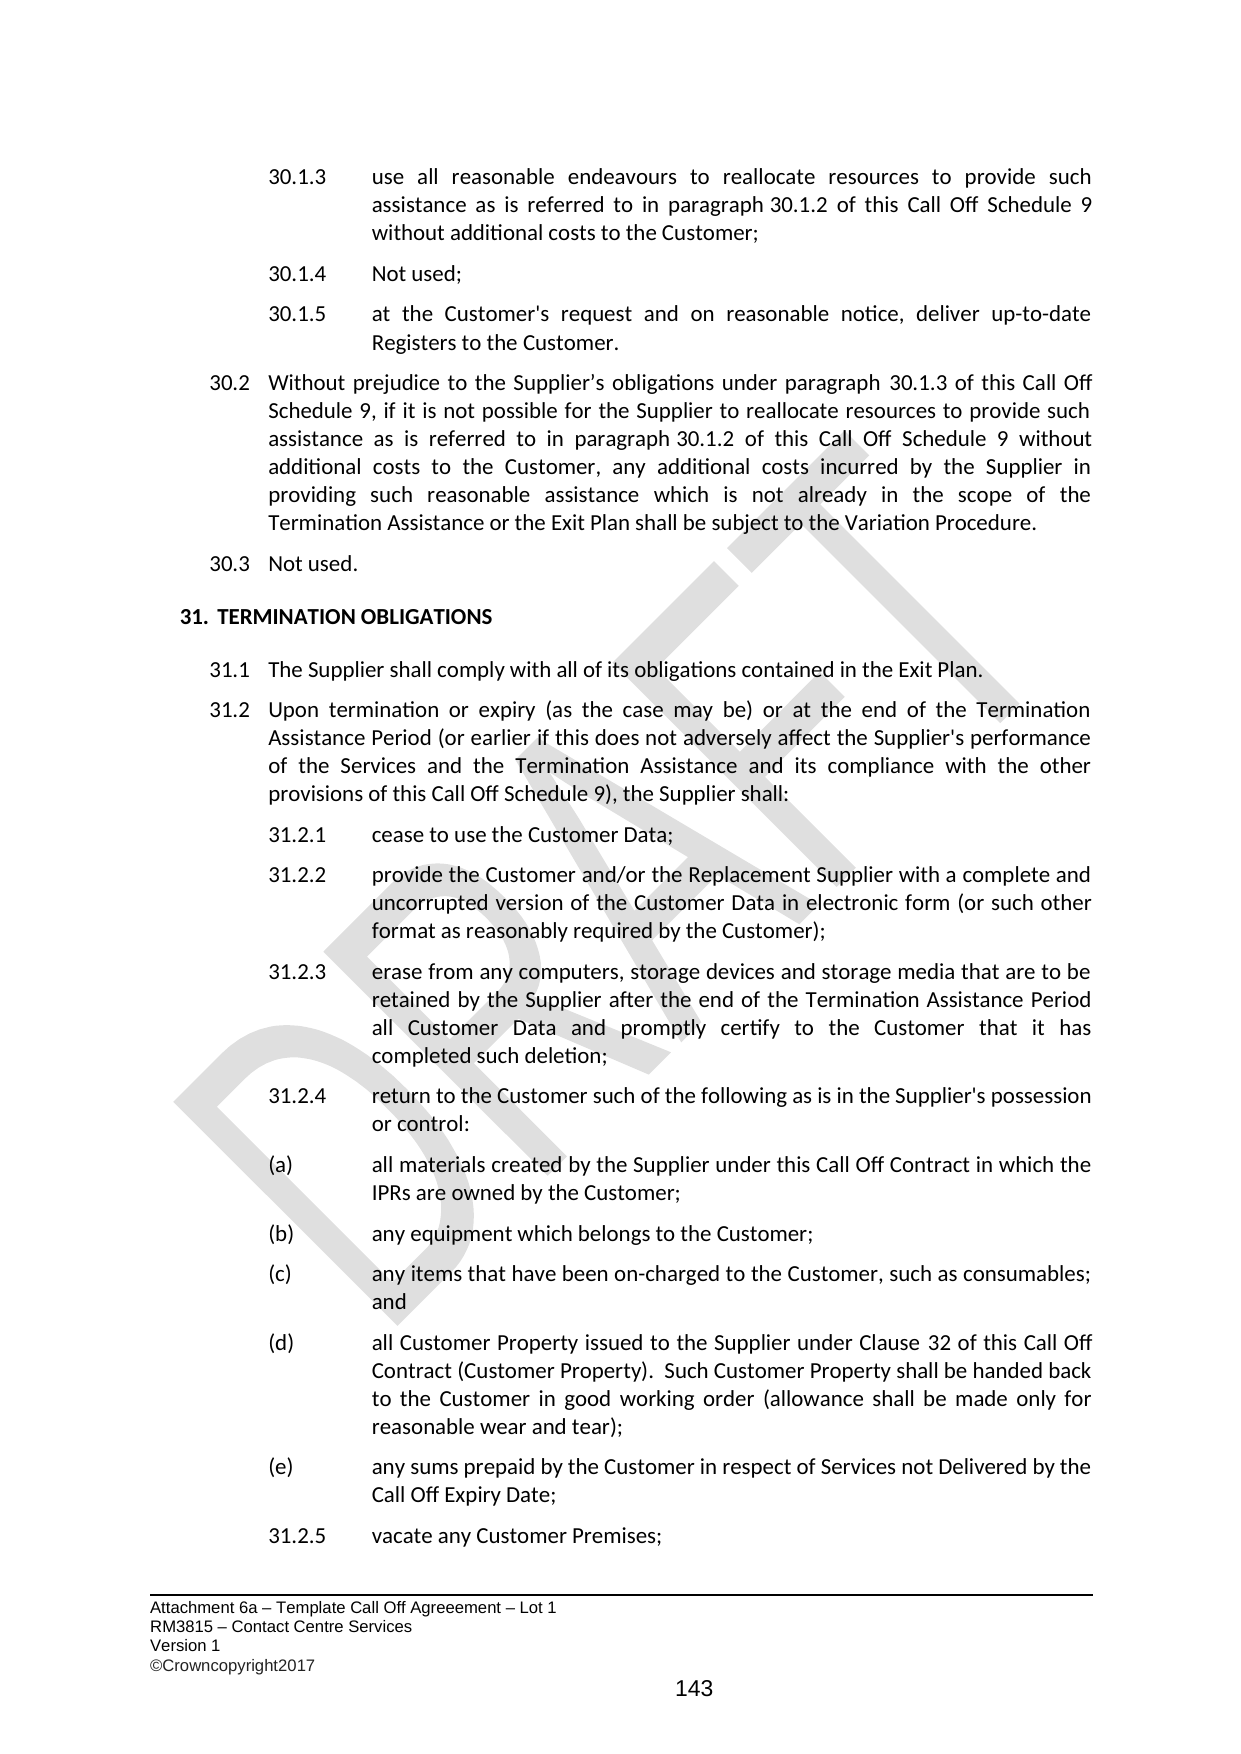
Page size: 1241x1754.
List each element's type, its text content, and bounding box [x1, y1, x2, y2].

text vacate any Customer Premises; [268, 1521, 1093, 1549]
text Not used. [209, 549, 1093, 577]
text any items that have been on-charged to the Customer, such as consumables; and [268, 1259, 1093, 1315]
text Upon termination or expiry (as the case may be) or at the end of the Termination Assistance Period (or earlier if this does not adversely affect the Supplier's performance of the Services and the Termination Assistance and its compliance with the other provisions of this Call Off Schedule 9), the Supplier shall: [209, 695, 1093, 807]
text Without prejudice to the Supplier’s obligations under paragraph 7.1.3 of this Call Off Schedule 9, if it is not possible for the Supplier to reallocate resources to provide such assistance as is referred to in paragraph 7.1.2 of this Call Off Schedule 9 without additional costs to the Customer, any additional costs incurred by the Supplier in providing such reasonable assistance which is not already in the scope of the Termination Assistance or the Exit Plan shall be subject to the Variation Procedure. [209, 368, 1093, 536]
text all Customer Property issued to the Supplier under Clause 32 of this Call Off Contract (Customer Property). Such Customer Property shall be handed back to the Customer in good working order (allowance shall be made only for reasonable wear and tear); [268, 1328, 1093, 1440]
subtitle TERMINATION OBLIGATIONS [179, 602, 1093, 630]
text Not used; [268, 259, 1093, 287]
text at the Customer's request and on reasonable notice, deliver up-to-date Registers to the Customer. [268, 299, 1093, 356]
text return to the Customer such of the following as is in the Supplier's possession or control: [268, 1082, 1093, 1138]
text erase from any computers, storage devices and storage media that are to be retained by the Supplier after the end of the Termination Assistance Period all Customer Data and promptly certify to the Customer that it has completed such deletion; [268, 957, 1093, 1069]
text all materials created by the Supplier under this Call Off Contract in which the IPRs are owned by the Customer; [268, 1150, 1093, 1206]
text any sums prepaid by the Customer in respect of Services not Delivered by the Call Off Expiry Date; [268, 1452, 1093, 1508]
text use all reasonable endeavours to reallocate resources to provide such assistance as is referred to in paragraph 7.1.2 of this Call Off Schedule 9 without additional costs to the Customer; [268, 162, 1093, 247]
text provide the Customer and/or the Replacement Supplier with a complete and uncorrupted version of the Customer Data in electronic form (or such other format as reasonably required by the Customer); [268, 860, 1093, 944]
text The Supplier shall comply with all of its obligations contained in the Exit Plan. [209, 655, 1093, 683]
text any equipment which belongs to the Customer; [268, 1219, 1093, 1247]
text cease to use the Customer Data; [268, 820, 1093, 848]
